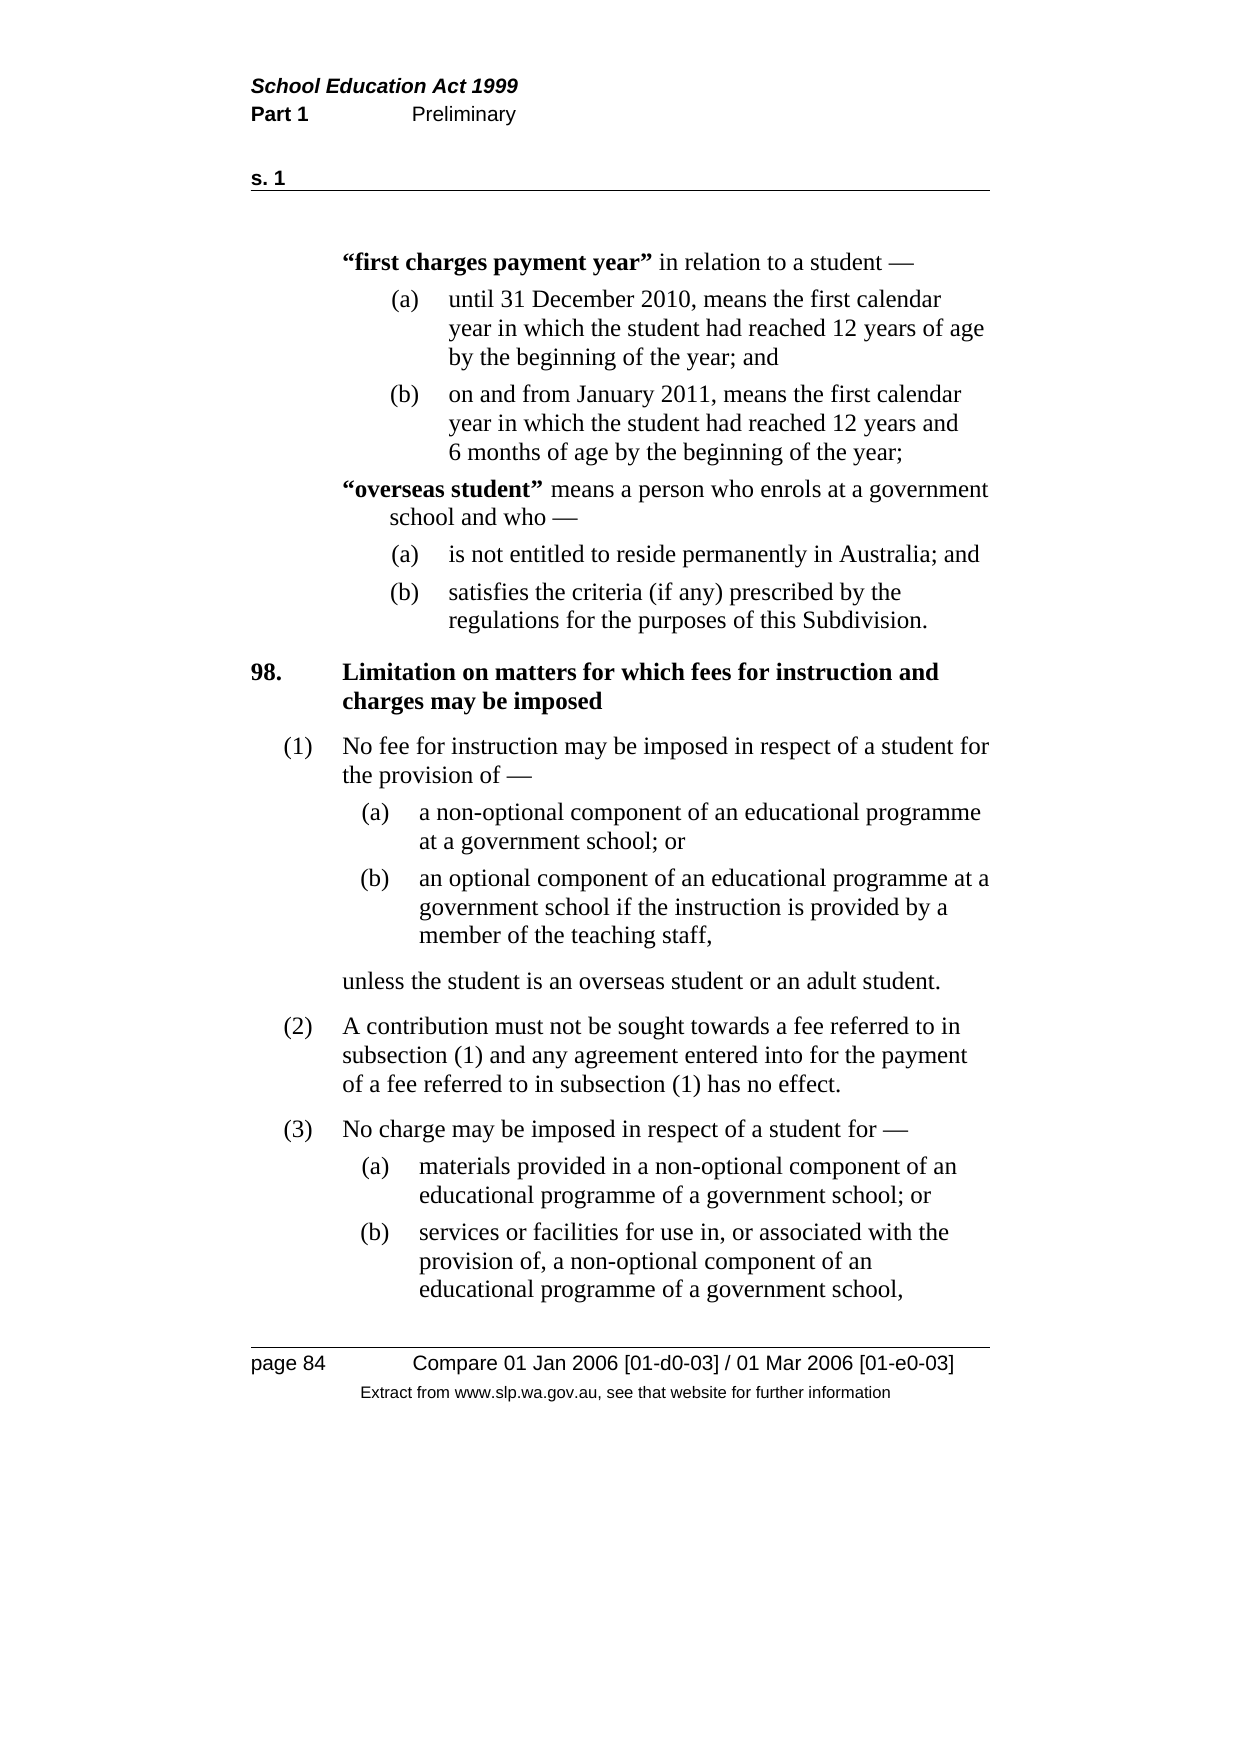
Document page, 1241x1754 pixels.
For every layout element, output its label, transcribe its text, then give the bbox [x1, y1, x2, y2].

text “first charges payment year” in relation to a student — [251, 247, 990, 276]
text (1) No fee for instruction may be imposed in respect of a student for the provision of — [251, 731, 990, 789]
text (b) an optional component of an educational programme at a government school if the instruction is provided by a member of the teaching staff, [251, 863, 990, 949]
text (b) satisfies the criteria (if any) prescribed by the regulations for the purposes of this Subdivision. [251, 577, 990, 634]
text unless the student is an overseas student or an adult student. [251, 966, 990, 994]
text (a) until 31 December 2010, means the first calendar year in which the student had reached 12 years of age by the beginning of the year; and [251, 284, 990, 371]
text (3) No charge may be imposed in respect of a student for — [251, 1114, 990, 1143]
text (b) on and from January 2011, means the first calendar year in which the student had reached 12 years and 6 months of age by the beginning of the year; [251, 379, 990, 465]
text (2) A contribution must not be sought towards a fee referred to in subsection (1) and any agreement entered into for the payment of a fee referred to in subsection (1) has no effect. [251, 1011, 990, 1097]
text (a) a non-optional component of an educational programme at a government school; or [251, 797, 990, 854]
text (a) materials provided in a non-optional component of an educational programme of a government school; or [251, 1151, 990, 1209]
text (a) is not entitled to reside permanently in Australia; and [251, 539, 990, 568]
text (b) services or facilities for use in, or associated with the provision of, a non-optional component of an educational programme of a government school, [251, 1217, 990, 1303]
subtitle 98. Limitation on matters for which fees for instruction and charges may be imposed [251, 657, 990, 714]
text “overseas student” means a person who enrols at a government school and who — [251, 474, 990, 531]
